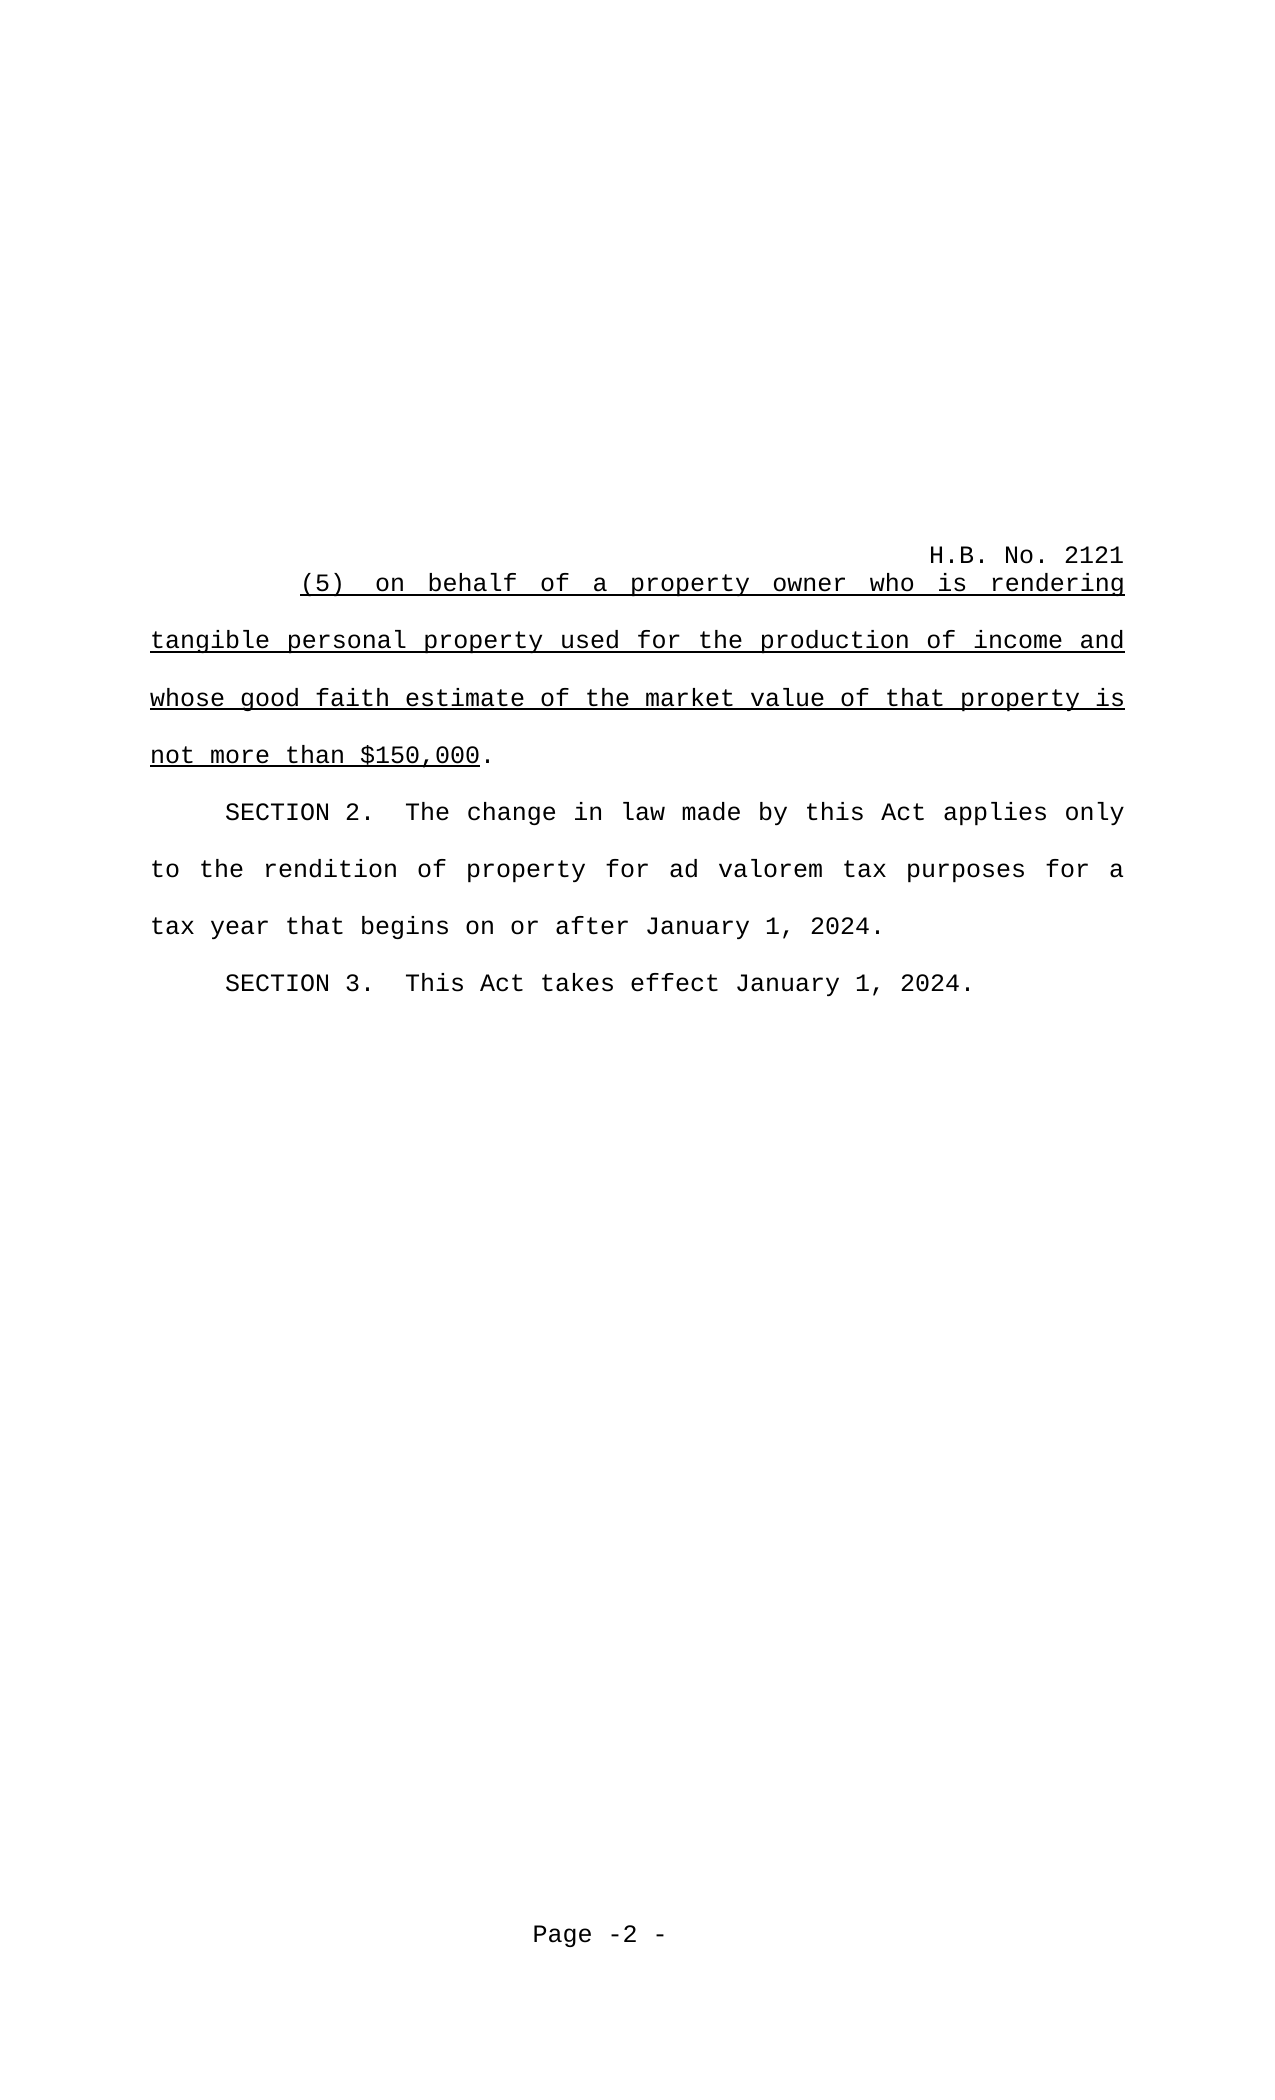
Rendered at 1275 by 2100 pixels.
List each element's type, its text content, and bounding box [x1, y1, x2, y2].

text SECTION 3. This Act takes effect January 1, 2024. [150, 970, 1125, 999]
text (5) on behalf of a property owner who is rendering tangible personal property used for the production of income and whose good faith estimate of the market value of that property is not more than $150,000. [150, 571, 1125, 651]
text SECTION 2. The change in law made by this Act applies only to the rendition of property for ad valorem tax purposes for a tax year that begins on or after January 1, 2024. [150, 799, 1125, 942]
text (5) on behalf of a property owner who is rendering tangible personal property used for the production of income and whose good faith estimate of the market value of that property is not more than $150,000. [150, 710, 1125, 771]
text (5) on behalf of a property owner who is rendering tangible personal property used for the production of income and whose good faith estimate of the market value of that property is not more than $150,000. [150, 653, 1125, 708]
